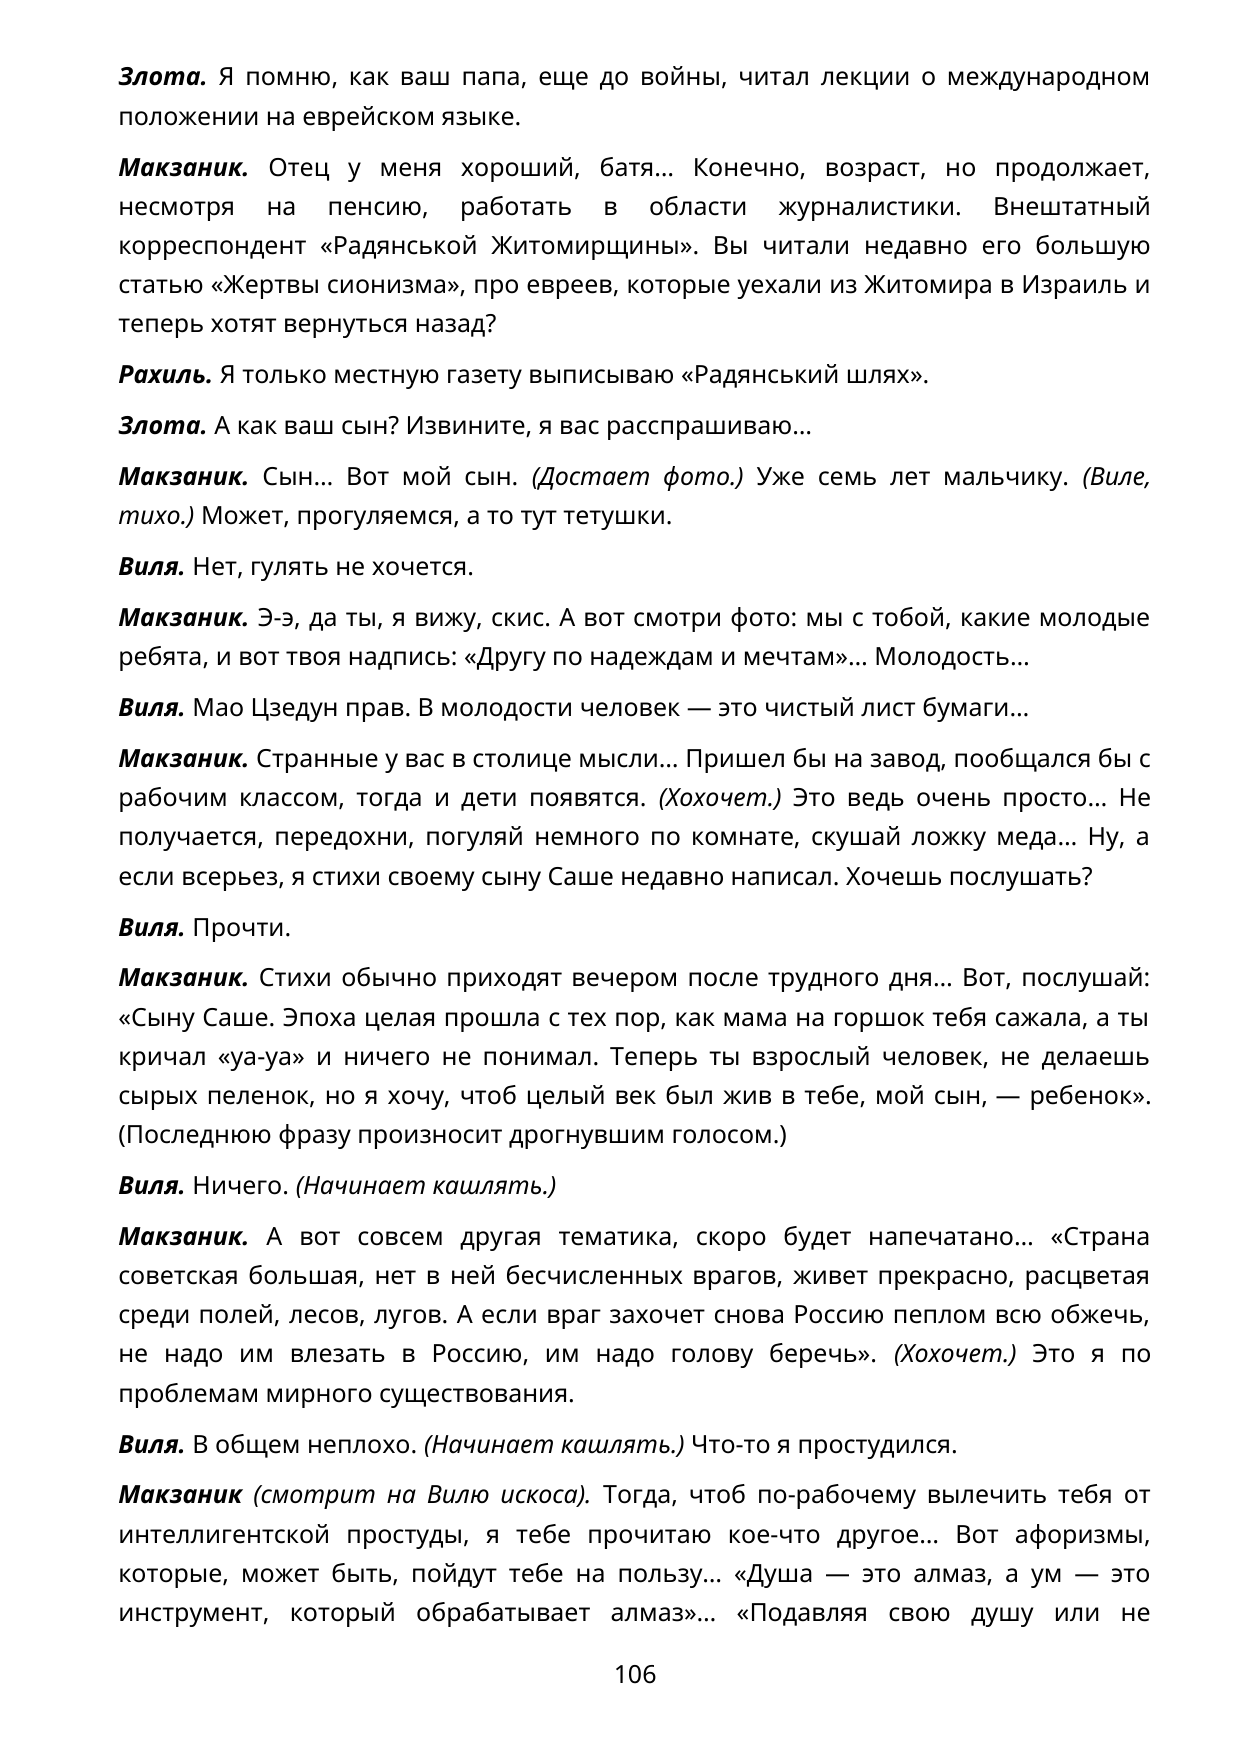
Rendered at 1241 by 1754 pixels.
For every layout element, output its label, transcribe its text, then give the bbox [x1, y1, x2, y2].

text Макзаник. Отец у меня хороший, батя… Конечно, возраст, но продолжает, несмотря на пенсию, работать в области журналистики. Внештатный корреспондент «Радянськой Житомирщины». Вы читали недавно его большую статью «Жертвы сионизма», про евреев, которые уехали из Житомира в Израиль и теперь хотят вернуться назад? [118, 149, 1152, 340]
text Рахиль. Я только местную газету выписываю «Радянський шлях». [118, 357, 1152, 391]
text Злота. А как ваш сын? Извините, я вас расспрашиваю… [118, 408, 1152, 442]
text Виля. Прочти. [118, 909, 1152, 943]
text Виля. Мао Цзедун прав. В молодости человек — это чистый лист бумаги… [118, 690, 1152, 724]
text Макзаник. Сын… Вот мой сын. (Достает фото.) Уже семь лет мальчику. (Виле, тихо.) Может, прогуляемся, а то тут тетушки. [118, 459, 1152, 532]
text Виля. Ничего. (Начинает кашлять.) [118, 1168, 1152, 1202]
text Макзаник. А вот совсем другая тематика, скоро будет напечатано… «Страна советская большая, нет в ней бесчисленных врагов, живет прекрасно, расцветая среди полей, лесов, лугов. А если враг захочет снова Россию пеплом всю обжечь, не надо им влезать в Россию, им надо голову беречь». (Хохочет.) Это я по проблемам мирного существования. [118, 1219, 1152, 1409]
text Макзаник. Странные у вас в столице мысли… Пришел бы на завод, пообщался бы с рабочим классом, тогда и дети появятся. (Хохочет.) Это ведь очень просто… Не получается, передохни, погуляй немного по комнате, скушай ложку меда… Ну, а если всерьез, я стихи своему сыну Саше недавно написал. Хочешь послушать? [118, 741, 1152, 892]
text Виля. В общем неплохо. (Начинает кашлять.) Что-то я простудился. [118, 1426, 1152, 1460]
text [118, 1477, 1152, 1629]
text Злота. Я помню, как ваш папа, еще до войны, читал лекции о международном положении на еврейском языке. [118, 59, 1152, 132]
text Макзаник. Стихи обычно приходят вечером после трудного дня… Вот, послушай: «Сыну Саше. Эпоха целая прошла с тех пор, как мама на горшок тебя сажала, а ты кричал «уа-уа» и ничего не понимал. Теперь ты взрослый человек, не делаешь сырых пеленок, но я хочу, чтоб целый век был жив в тебе, мой сын, — ребенок». (Последнюю фразу произносит дрогнувшим голосом.) [118, 960, 1152, 1151]
text Макзаник. Э-э, да ты, я вижу, скис. А вот смотри фото: мы с тобой, какие молодые ребята, и вот твоя надпись: «Другу по надеждам и мечтам»… Молодость… [118, 600, 1152, 673]
text Виля. Нет, гулять не хочется. [118, 549, 1152, 583]
